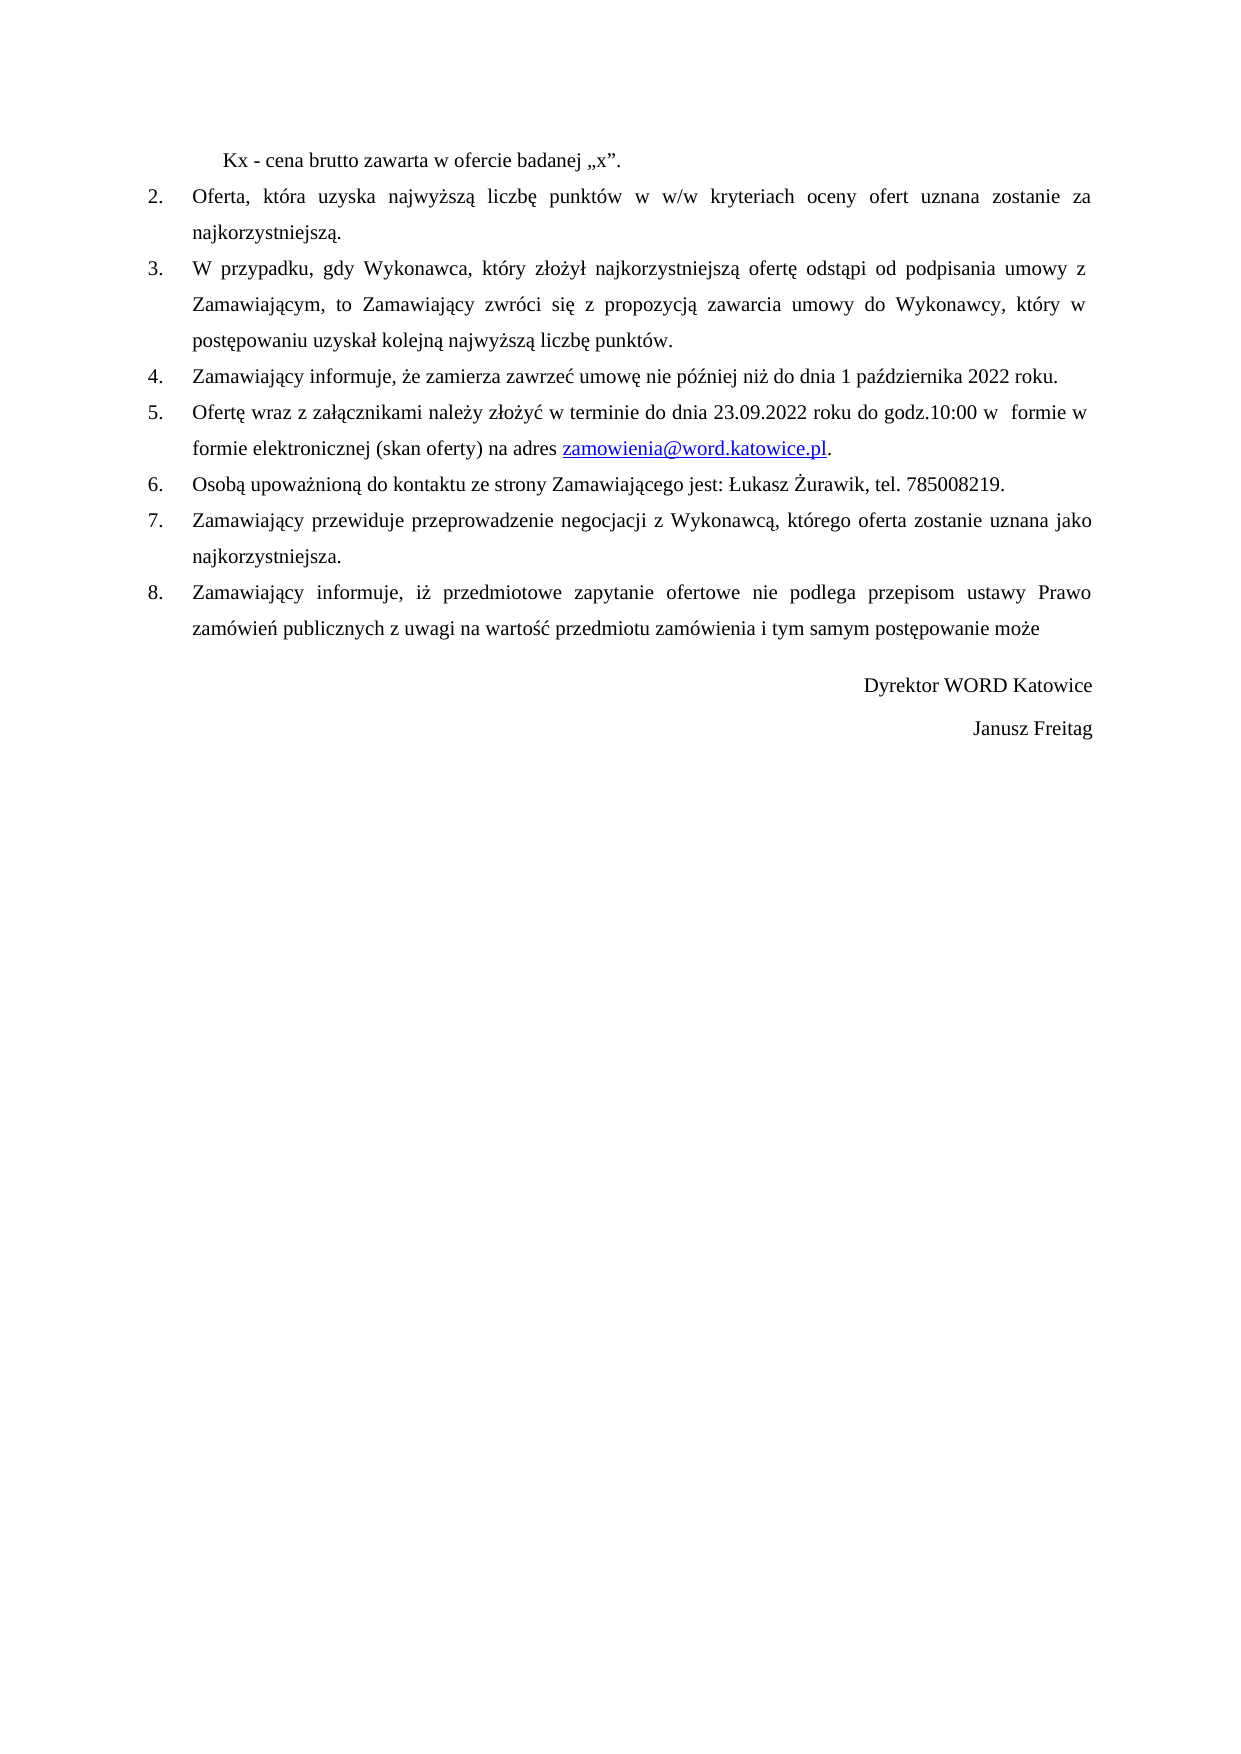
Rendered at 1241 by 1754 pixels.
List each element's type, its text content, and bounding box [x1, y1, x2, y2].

list Ofertę wraz z załącznikami należy złożyć w terminie do dnia 23.09.2022 roku do godz.10:00 w formie w formie elektronicznej (skan oferty) na adres zamowienia@word.katowice.pl. [148, 400, 1093, 460]
list Zamawiający przewiduje przeprowadzenie negocjacji z Wykonawcą, którego oferta zostanie uznana jako najkorzystniejsza. [148, 508, 1093, 568]
text Dyrektor WORD Katowice [148, 673, 1093, 697]
list Oferta, która uzyska najwyższą liczbę punktów w w/w kryteriach oceny ofert uznana zostanie za najkorzystniejszą. [148, 184, 1093, 244]
list Osobą upoważnioną do kontaktu ze strony Zamawiającego jest: Łukasz Żurawik, tel. 785008219. [148, 472, 1093, 496]
list Zamawiający informuje, iż przedmiotowe zapytanie ofertowe nie podlega przepisom ustawy Prawo zamówień publicznych z uwagi na wartość przedmiotu zamówienia i tym samym postępowanie może [148, 580, 1093, 640]
text Janusz Freitag [148, 716, 1093, 740]
list W przypadku, gdy Wykonawca, który złożył najkorzystniejszą ofertę odstąpi od podpisania umowy z Zamawiającym, to Zamawiający zwróci się z propozycją zawarcia umowy do Wykonawcy, który w postępowaniu uzyskał kolejną najwyższą liczbę punktów. [148, 256, 1093, 352]
list Zamawiający informuje, że zamierza zawrzeć umowę nie później niż do dnia 1 października 2022 roku. [148, 364, 1093, 388]
list Kx - cena brutto zawarta w ofercie badanej „x”. [223, 148, 1093, 172]
